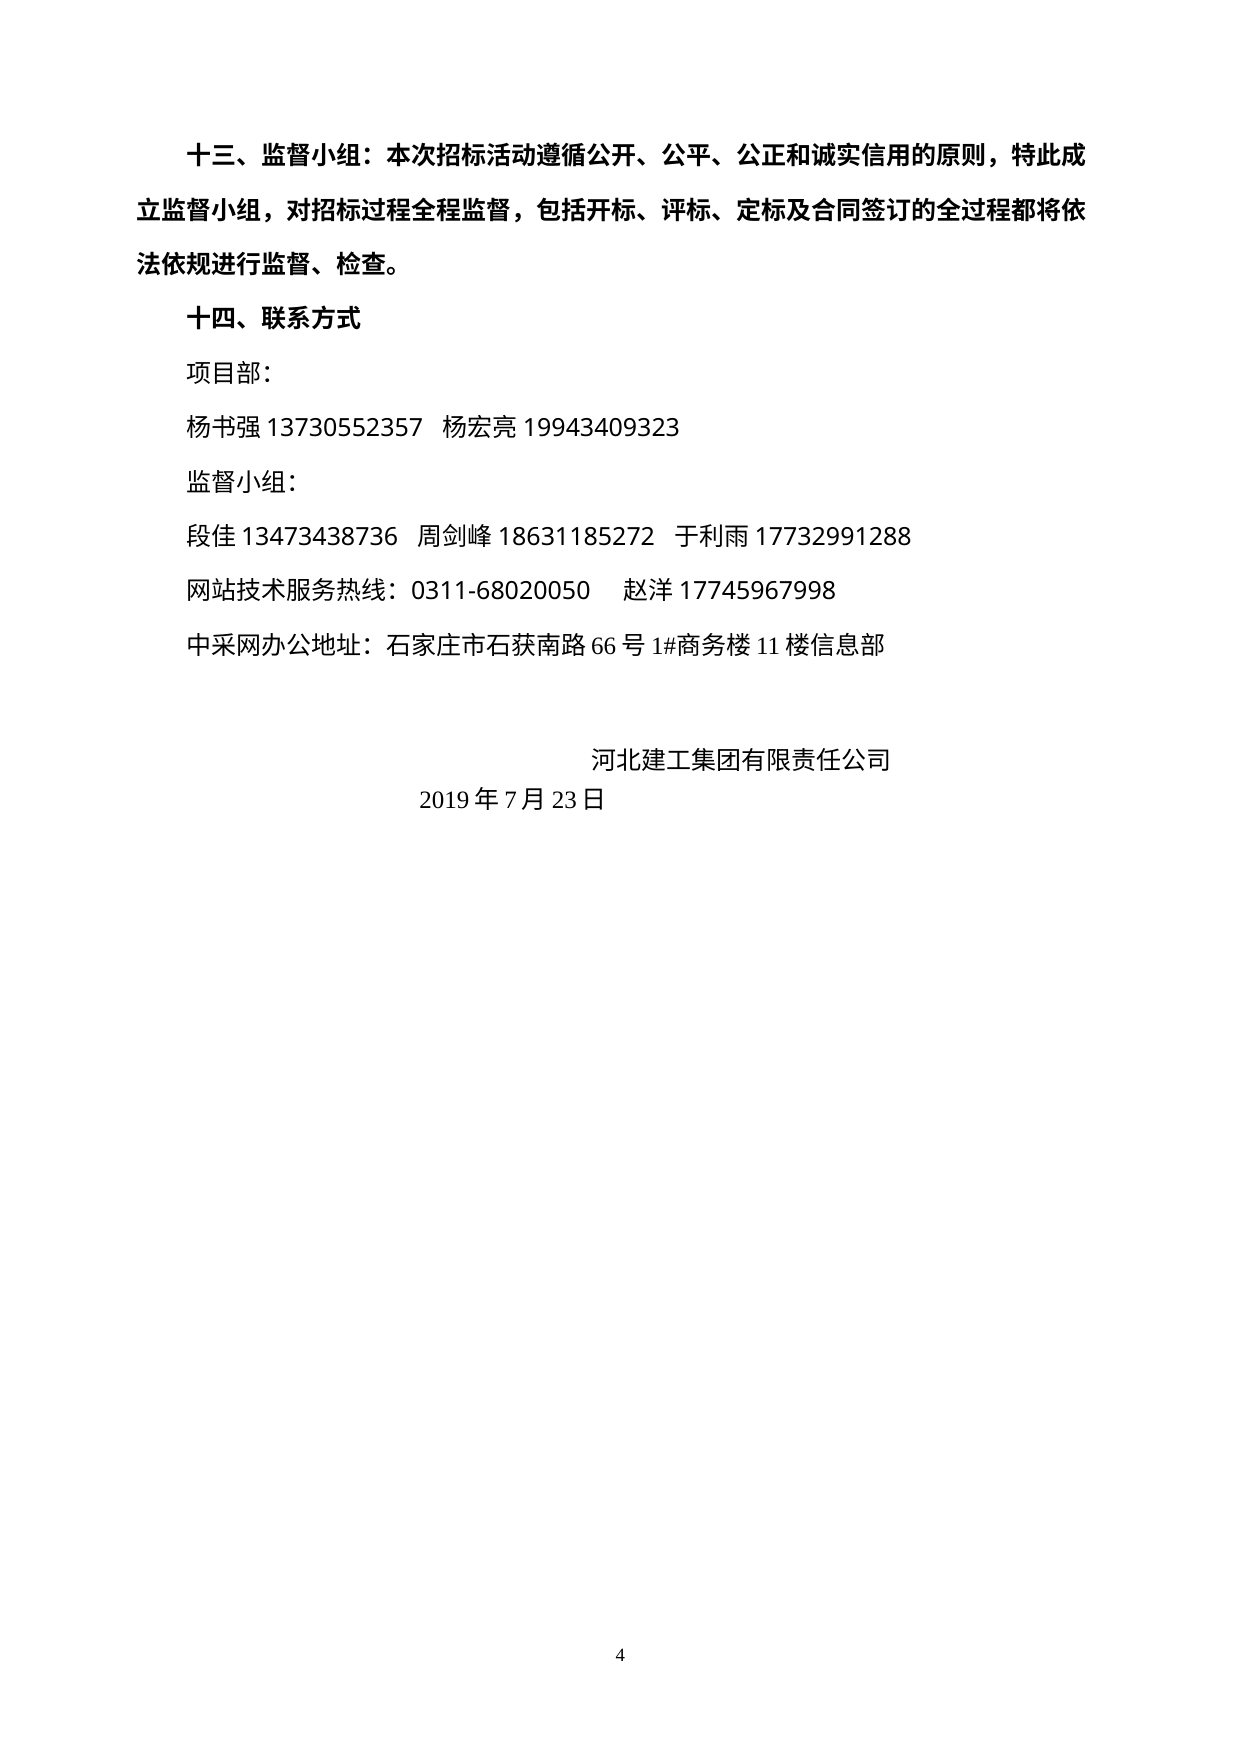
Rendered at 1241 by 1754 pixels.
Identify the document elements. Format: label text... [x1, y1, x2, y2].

text 河北建工集团有限责任公司 [136, 729, 1104, 779]
text 项目部： [136, 353, 1104, 389]
text 十三、监督小组：本次招标活动遵循公开、公平、公正和诚实信用的原则，特此成立监督小组，对招标过程全程监督，包括开标、评标、定标及合同签订的全过程都将依法依规进行监督、检查。 [136, 136, 1104, 281]
text 网站技术服务热线：0311-68020050 赵洋 17745967998 [136, 571, 1104, 607]
text 中采网办公地址：石家庄市石获南路66号1#商务楼11楼信息部 [136, 625, 1104, 661]
text 监督小组： [136, 462, 1104, 498]
text 十四、联系方式 [136, 299, 1104, 335]
text 杨书强13730552357 杨宏亮19943409323 [136, 408, 1104, 444]
text 段佳13473438736 周剑峰18631185272 于利雨17732991288 [136, 516, 1104, 553]
text 2019年7月23日 [136, 779, 1104, 816]
